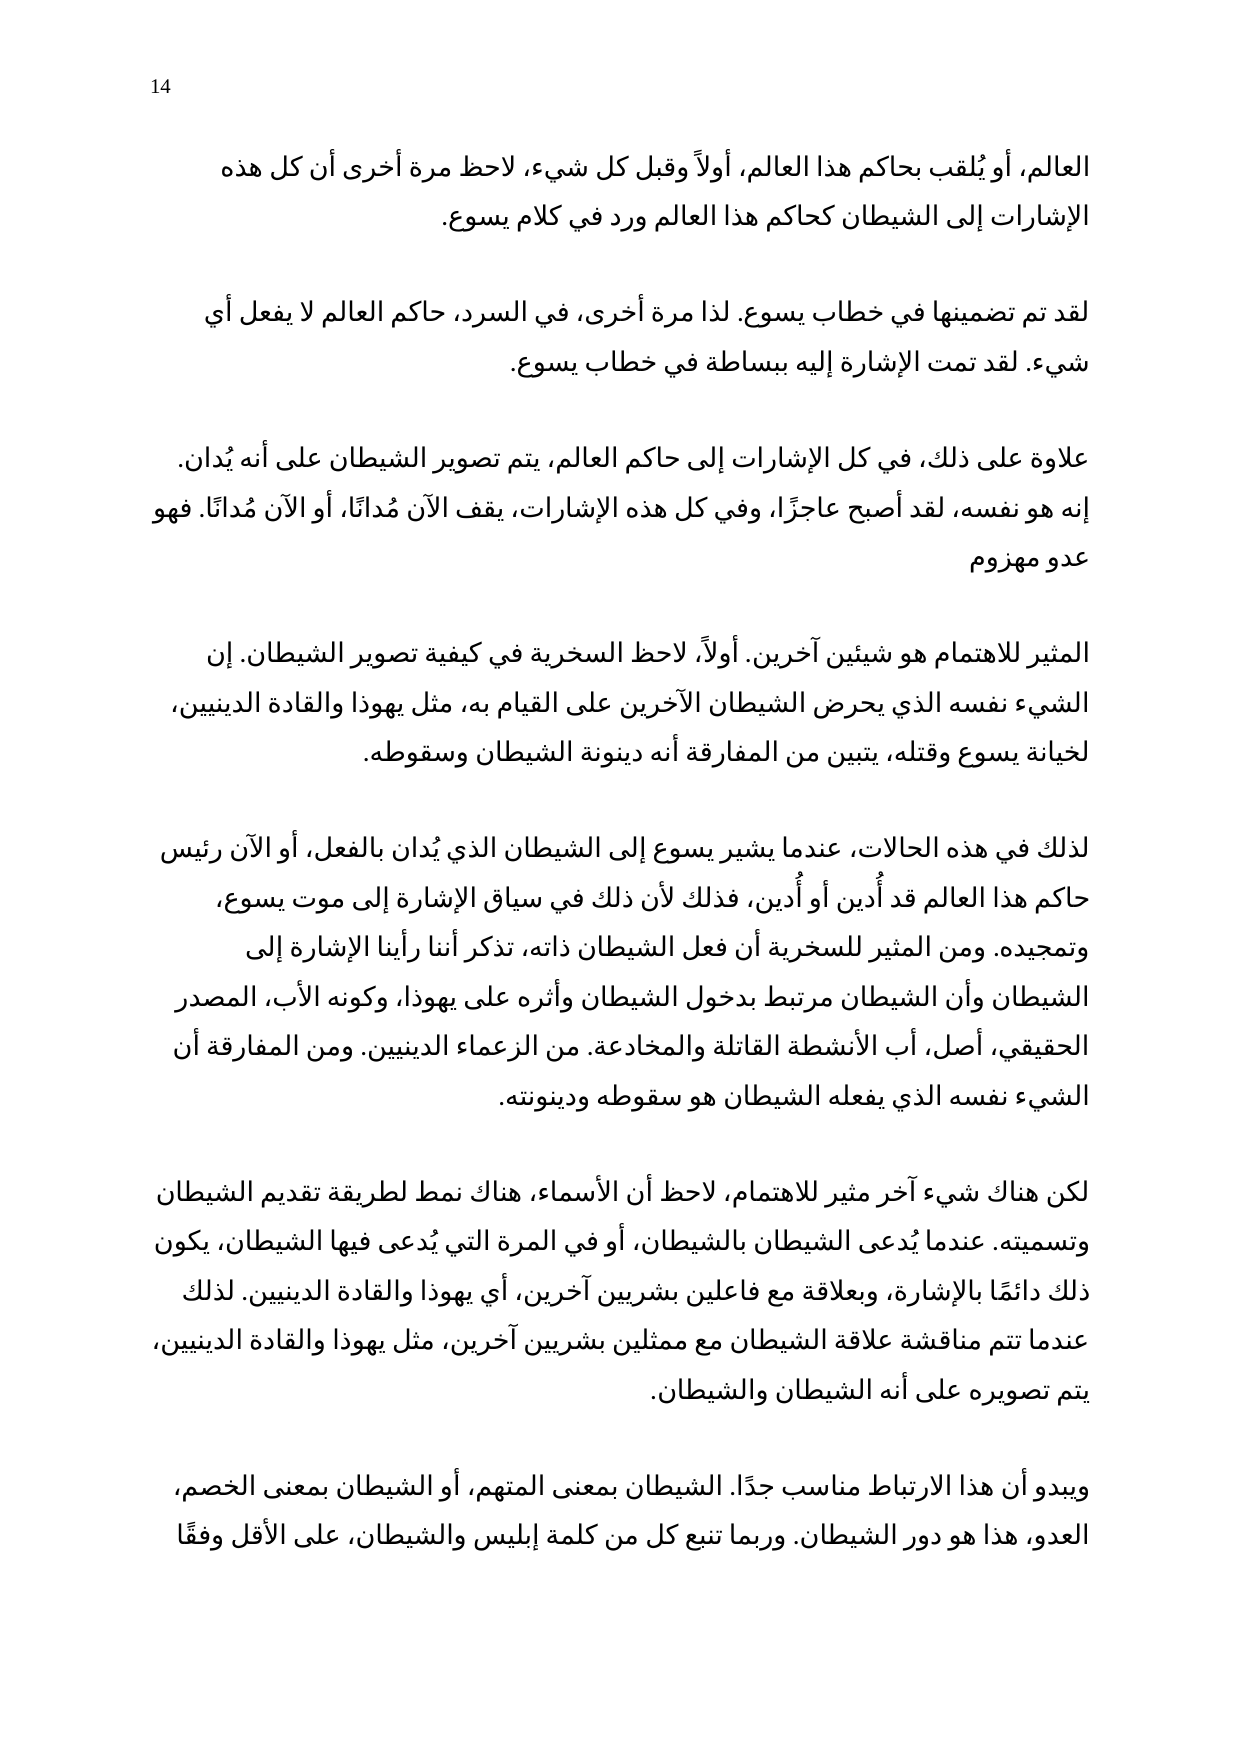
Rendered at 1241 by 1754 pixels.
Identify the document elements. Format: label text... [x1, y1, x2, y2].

text لقد تم تضمينها في خطاب يسوع. لذا مرة أخرى، في السرد، حاكم العالم لا يفعل أي شيء. لقد تمت الإشارة إليه ببساطة في خطاب يسوع. [150, 296, 1090, 378]
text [150, 150, 1090, 232]
text لذلك في هذه الحالات، عندما يشير يسوع إلى الشيطان الذي يُدان بالفعل، أو الآن رئيس حاكم هذا العالم قد أُدين أو أُدين، فذلك لأن ذلك في سياق الإشارة إلى موت يسوع، وتمجيده. ومن المثير للسخرية أن فعل الشيطان ذاته، تذكر أننا رأينا الإشارة إلى الشيطان وأن الشيطان مرتبط بدخول الشيطان وأثره على يهوذا، وكونه الأب، المصدر الحقيقي، أصل، أب الأنشطة القاتلة والمخادعة. من الزعماء الدينيين. ومن المفارقة أن الشيء نفسه الذي يفعله الشيطان هو سقوطه ودينونته. [150, 831, 1090, 1112]
text لكن هناك شيء آخر مثير للاهتمام، لاحظ أن الأسماء، هناك نمط لطريقة تقديم الشيطان وتسميته. عندما يُدعى الشيطان بالشيطان، أو في المرة التي يُدعى فيها الشيطان، يكون ذلك دائمًا بالإشارة، وبعلاقة مع فاعلين بشريين آخرين، أي يهوذا والقادة الدينيين. لذلك عندما تتم مناقشة علاقة الشيطان مع ممثلين بشريين آخرين، مثل يهوذا والقادة الدينيين، يتم تصويره على أنه الشيطان والشيطان. [150, 1175, 1090, 1406]
text المثير للاهتمام هو شيئين آخرين. أولاً، لاحظ السخرية في كيفية تصوير الشيطان. إن الشيء نفسه الذي يحرض الشيطان الآخرين على القيام به، مثل يهوذا والقادة الدينيين، لخيانة يسوع وقتله، يتبين من المفارقة أنه دينونة الشيطان وسقوطه. [150, 636, 1090, 768]
text علاوة على ذلك، في كل الإشارات إلى حاكم العالم، يتم تصوير الشيطان على أنه يُدان. إنه هو نفسه، لقد أصبح عاجزًا، وفي كل هذه الإشارات، يقف الآن مُدانًا، أو الآن مُدانًا. فهو عدو مهزوم [150, 441, 1090, 573]
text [150, 1469, 1090, 1552]
